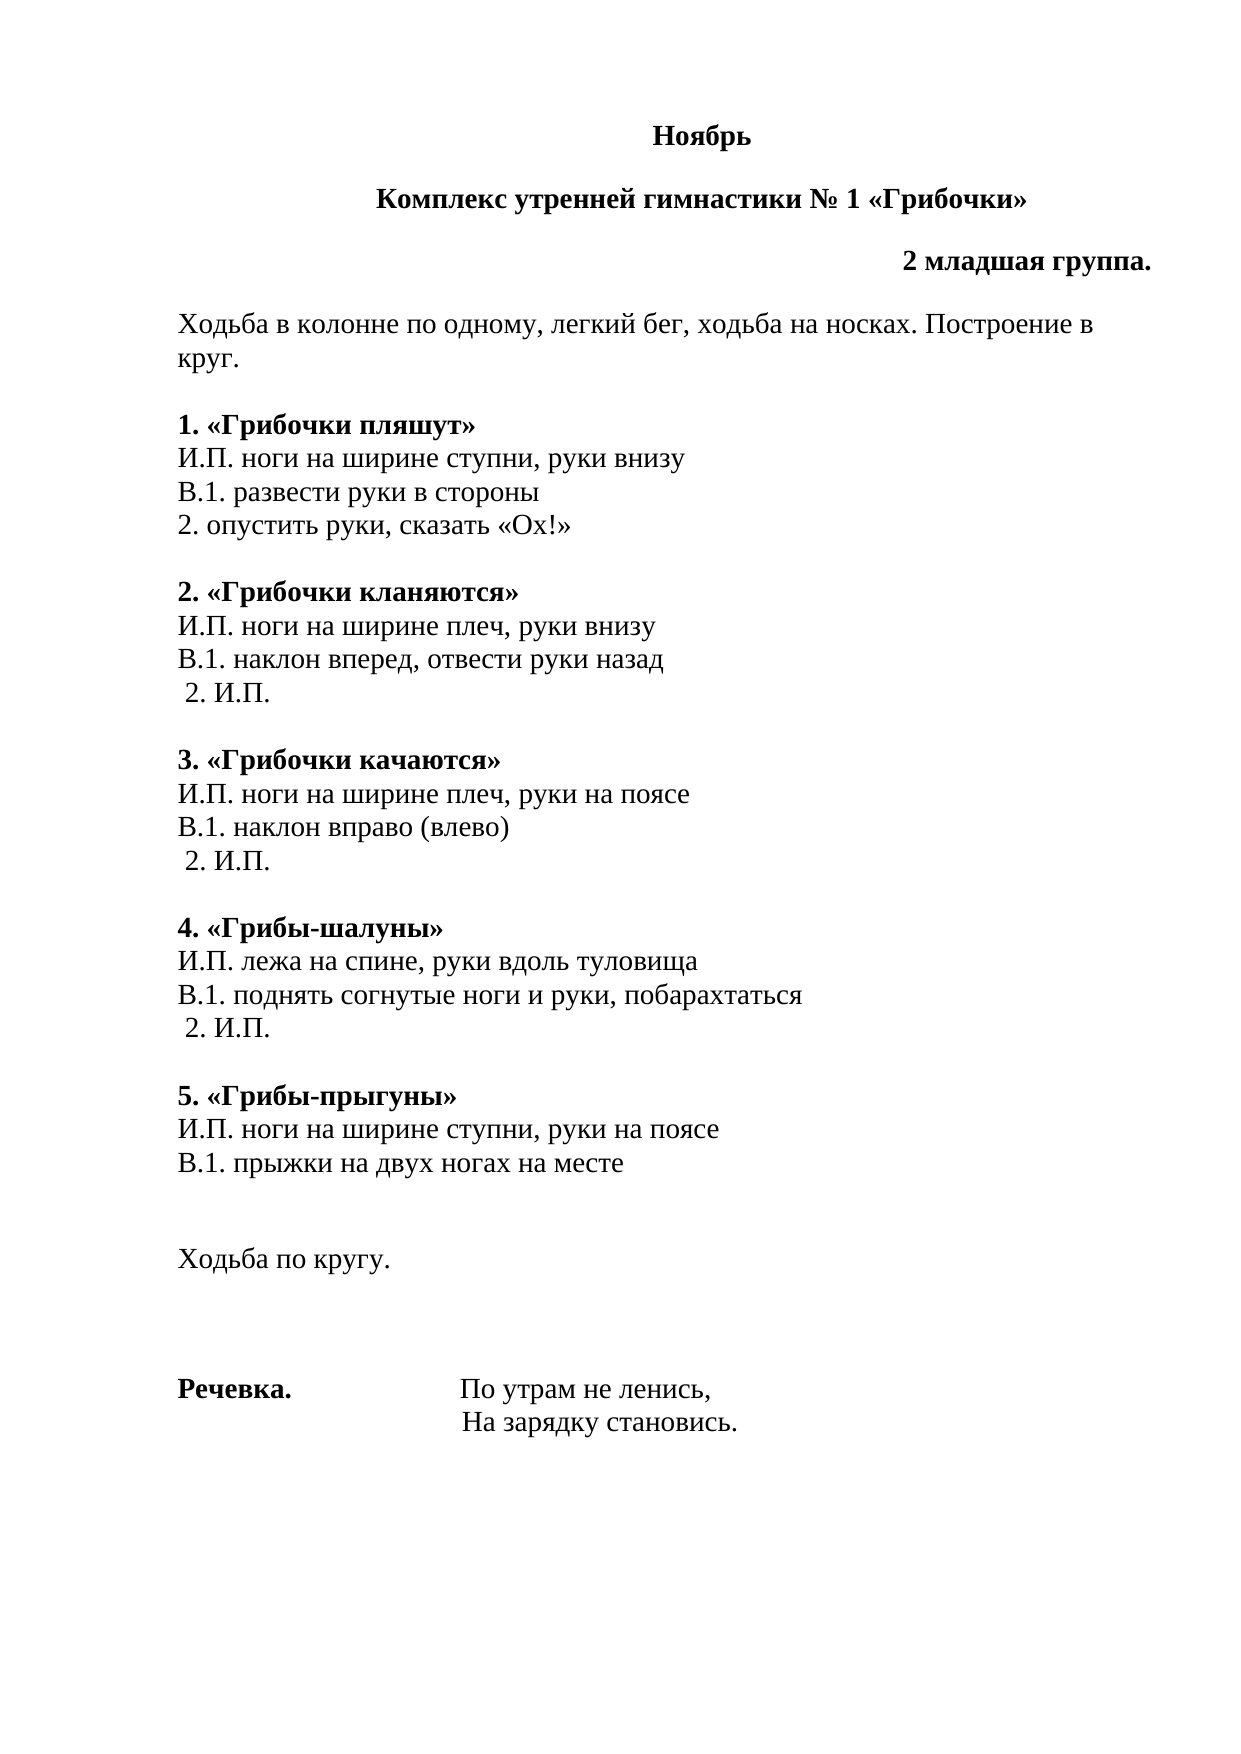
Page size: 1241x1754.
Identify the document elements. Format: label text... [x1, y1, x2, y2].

text В.1. поднять согнутые ноги и руки, побарахтаться [177, 977, 1152, 1011]
text Ноябрь [252, 118, 1152, 152]
text 2. И.П. [177, 1011, 1152, 1044]
text В.1. наклон вправо (влево) [177, 809, 1152, 843]
text 4. «Грибы-шалуны» [177, 910, 1152, 943]
text Ходьба по кругу. [177, 1241, 1152, 1274]
text В.1. развести руки в стороны [177, 474, 1152, 507]
text 2. опустить руки, сказать «Ох!» [177, 507, 1152, 541]
text 5. «Грибы-прыгуны» [177, 1078, 1152, 1111]
text 2. И.П. [177, 675, 1152, 709]
text И.П. ноги на ширине плеч, руки внизу [177, 608, 1152, 642]
text 2 младшая группа. [252, 243, 1152, 277]
text И.П. ноги на ширине плеч, руки на поясе [177, 776, 1152, 809]
text Комплекс утренней гимнастики № 1 «Грибочки» [252, 181, 1152, 214]
text Ходьба в колонне по одному, легкий бег, ходьба на носках. Построение в круг. [177, 306, 1152, 373]
text 2. И.П. [177, 843, 1152, 876]
text 2. «Грибочки кланяются» [177, 574, 1152, 608]
text На зарядку становись. [177, 1404, 1152, 1438]
text И.П. ноги на ширине ступни, руки на поясе [177, 1111, 1152, 1145]
text И.П. лежа на спине, руки вдоль туловища [177, 943, 1152, 977]
text Речевка. По утрам не ленись, [177, 1371, 1152, 1404]
text И.П. ноги на ширине ступни, руки внизу [177, 440, 1152, 474]
text В.1. наклон вперед, отвести руки назад [177, 642, 1152, 675]
text 3. «Грибочки качаются» [177, 742, 1152, 776]
text 1. «Грибочки пляшут» [177, 407, 1152, 440]
text В.1. прыжки на двух ногах на месте [177, 1145, 1152, 1178]
